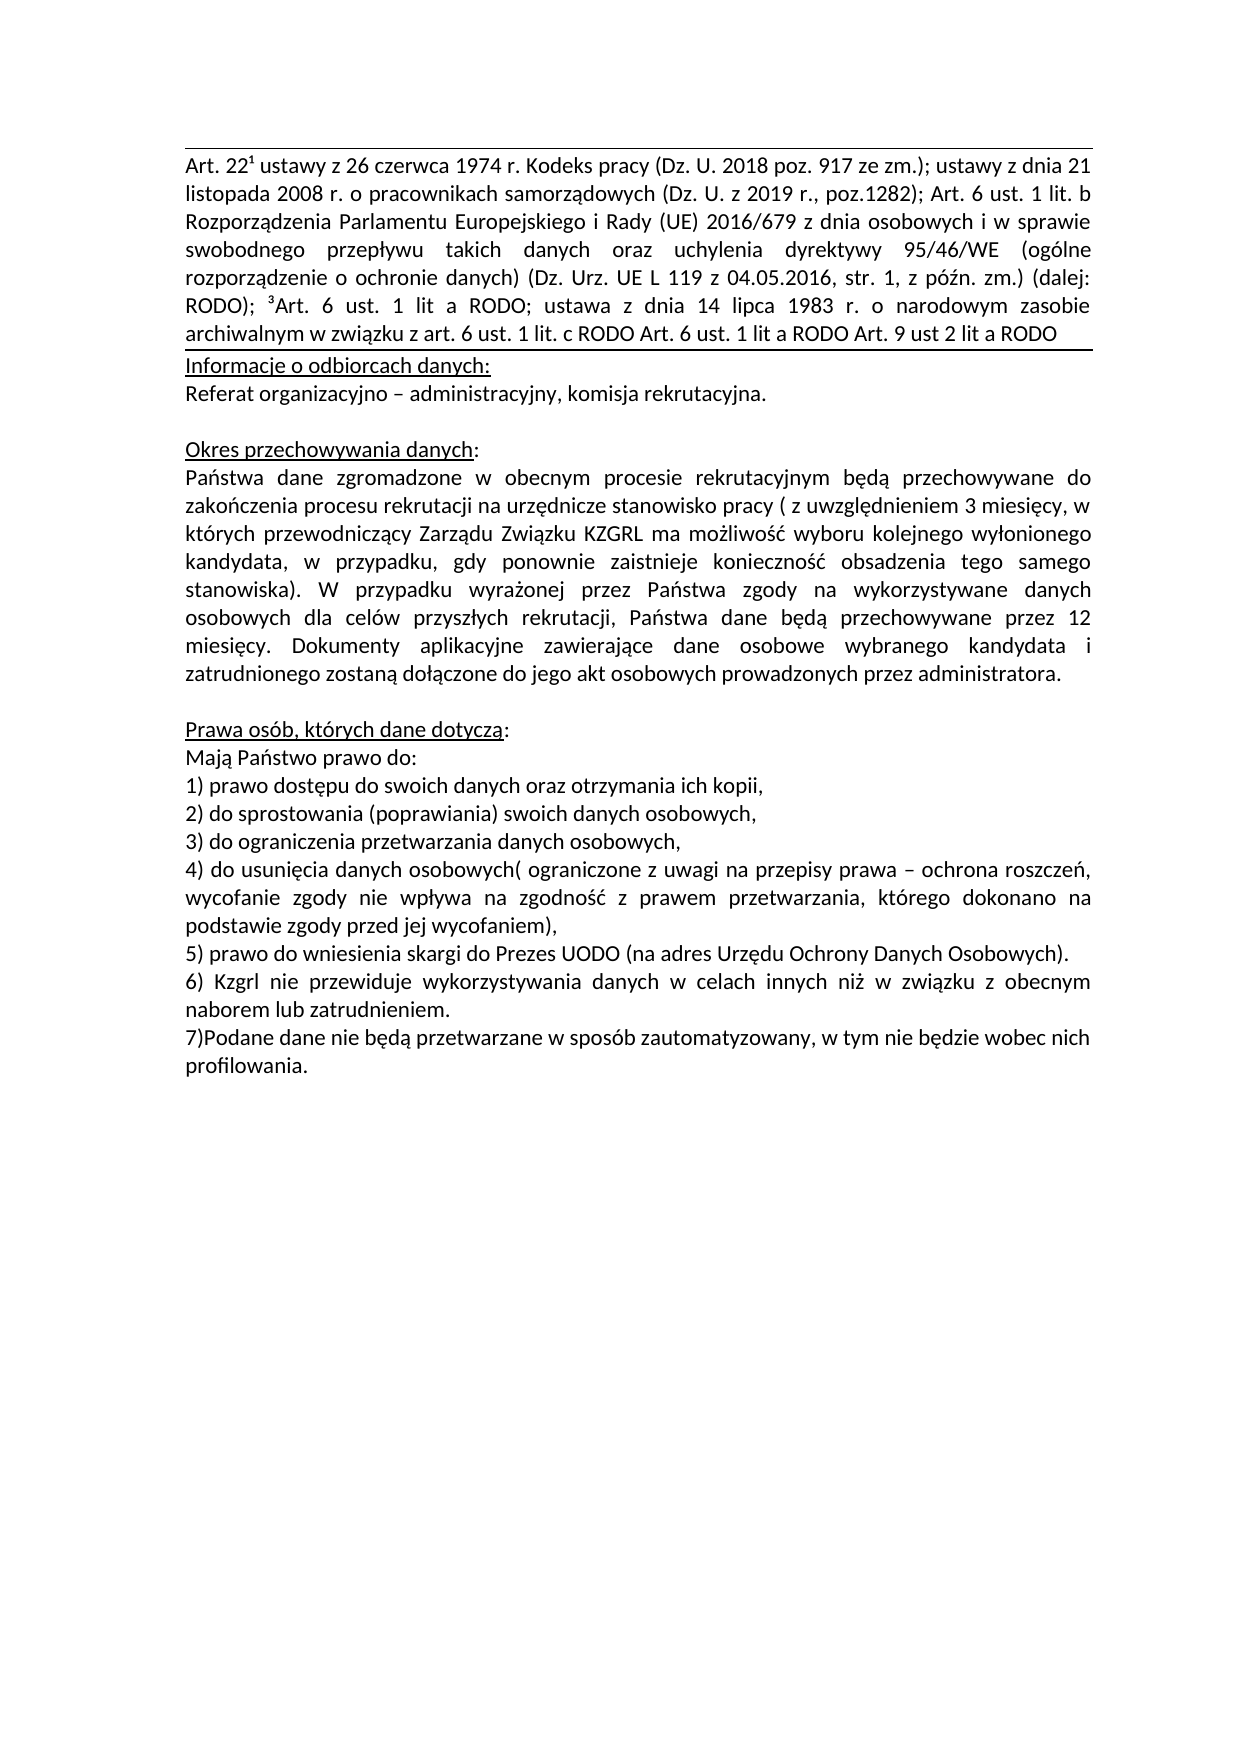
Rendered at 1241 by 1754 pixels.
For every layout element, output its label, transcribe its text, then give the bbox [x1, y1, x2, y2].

text 7)Podane dane nie będą przetwarzane w sposób zautomatyzowany, w tym nie będzie wobec nich profilowania. [185, 1023, 1093, 1079]
text Państwa dane zgromadzone w obecnym procesie rekrutacyjnym będą przechowywane do zakończenia procesu rekrutacji na urzędnicze stanowisko pracy ( z uwzględnieniem 3 miesięcy, w których przewodniczący Zarządu Związku KZGRL ma możliwość wyboru kolejnego wyłonionego kandydata, w przypadku, gdy ponownie zaistnieje konieczność obsadzenia tego samego stanowiska). W przypadku wyrażonej przez Państwa zgody na wykorzystywane danych osobowych dla celów przyszłych rekrutacji, Państwa dane będą przechowywane przez 12 miesięcy. Dokumenty aplikacyjne zawierające dane osobowe wybranego kandydata i zatrudnionego zostaną dołączone do jego akt osobowych prowadzonych przez administratora. [185, 463, 1093, 687]
text Prawa osób, których dane dotyczą: [185, 715, 1093, 743]
text 2) do sprostowania (poprawiania) swoich danych osobowych, [185, 799, 1093, 827]
text 3) do ograniczenia przetwarzania danych osobowych, [185, 827, 1093, 855]
text Mają Państwo prawo do: [185, 743, 1093, 771]
text 6) Kzgrl nie przewiduje wykorzystywania danych w celach innych niż w związku z obecnym naborem lub zatrudnieniem. [185, 967, 1093, 1023]
text 1) prawo dostępu do swoich danych oraz otrzymania ich kopii, [185, 771, 1093, 799]
text Okres przechowywania danych: [185, 435, 1093, 463]
text Referat organizacyjno – administracyjny, komisja rekrutacyjna. [185, 379, 1093, 407]
text Informacje o odbiorcach danych: [185, 351, 1093, 379]
text 5) prawo do wniesienia skargi do Prezes UODO (na adres Urzędu Ochrony Danych Osobowych). [185, 939, 1093, 967]
text 4) do usunięcia danych osobowych( ograniczone z uwagi na przepisy prawa – ochrona roszczeń, wycofanie zgody nie wpływa na zgodność z prawem przetwarzania, którego dokonano na podstawie zgody przed jej wycofaniem), [185, 855, 1093, 939]
text Art. 22¹ ustawy z 26 czerwca 1974 r. Kodeks pracy (Dz. U. 2018 poz. 917 ze zm.); ustawy z dnia 21 listopada 2008 r. o pracownikach samorządowych (Dz. U. z 2019 r., poz.1282); Art. 6 ust. 1 lit. b Rozporządzenia Parlamentu Europejskiego i Rady (UE) 2016/679 z dnia osobowych i w sprawie swobodnego przepływu takich danych oraz uchylenia dyrektywy 95/46/WE (ogólne rozporządzenie o ochronie danych) (Dz. Urz. UE L 119 z 04.05.2016, str. 1, z późn. zm.) (dalej: RODO); ³Art. 6 ust. 1 lit a RODO; ustawa z dnia 14 lipca 1983 r. o narodowym zasobie archiwalnym w związku z art. 6 ust. 1 lit. c RODO Art. 6 ust. 1 lit a RODO Art. 9 ust 2 lit a RODO [185, 149, 1093, 349]
